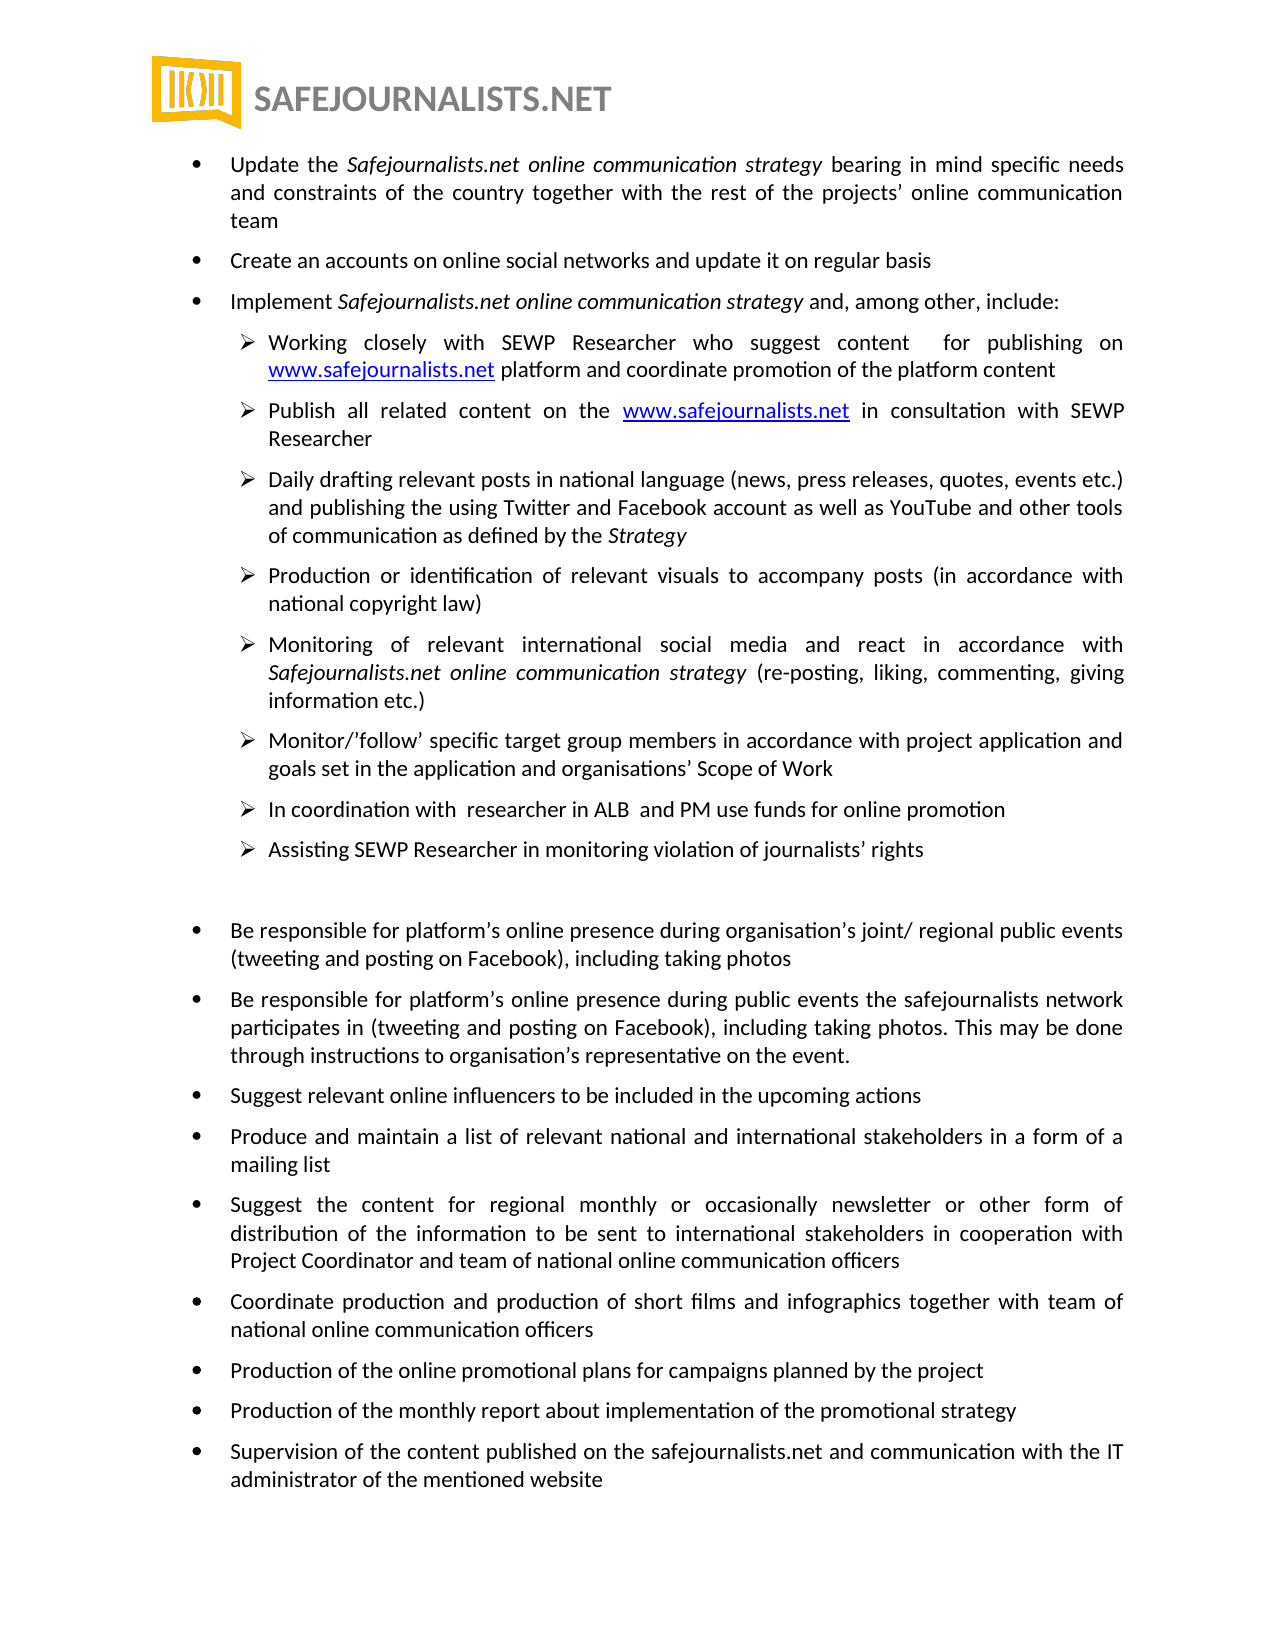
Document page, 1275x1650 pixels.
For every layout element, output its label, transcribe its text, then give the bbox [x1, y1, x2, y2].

list Coordinate production and production of short films and infographics together with team of national online communication officers [193, 1287, 1125, 1343]
list Suggest the content for regional monthly or occasionally newsletter or other form of distribution of the information to be sent to international stakeholders in cooperation with Project Coordinator and team of national online communication officers [193, 1191, 1125, 1275]
list Implement Safejournalists.net online communication strategy and, among other, include: [193, 287, 1125, 315]
list Produce and maintain a list of relevant national and international stakeholders in a form of a mailing list [193, 1122, 1125, 1178]
list Create an accounts on online social networks and update it on regular basis [193, 247, 1125, 274]
list Suggest relevant online influencers to be included in the upcoming actions [193, 1082, 1125, 1109]
list Production or identification of relevant visuals to accompany posts (in accordance with national copyright law) [239, 561, 1125, 617]
picture [151, 55, 246, 133]
list Daily drafting relevant posts in national language (news, press releases, quotes, events etc.) and publishing the using Twitter and Facebook account as well as YouTube and other tools of communication as defined by the Strategy [239, 465, 1125, 549]
list Production of the online promotional plans for campaigns planned by the project [193, 1356, 1125, 1384]
list Be responsible for platform’s online presence during organisation’s joint/ regional public events (tweeting and posting on Facebook), including taking photos [193, 916, 1125, 972]
list Working closely with SEWP Researcher who suggest content for publishing on www.safejournalists.net platform and coordinate promotion of the platform content [239, 328, 1125, 384]
list Monitoring of relevant international social media and react in accordance with Safejournalists.net online communication strategy (re-posting, liking, commenting, giving information etc.) [239, 630, 1125, 714]
list Be responsible for platform’s online presence during public events the safejournalists network participates in (tweeting and posting on Facebook), including taking photos. This may be done through instructions to organisation’s representative on the event. [193, 985, 1125, 1069]
list Assisting SEWP Researcher in monitoring violation of journalists’ rights [239, 835, 1125, 863]
list Production of the monthly report about implementation of the promotional strategy [193, 1396, 1125, 1424]
list Publish all related content on the www.safejournalists.net in consultation with SEWP Researcher [239, 396, 1125, 452]
list Supervision of the content published on the safejournalists.net and communication with the IT administrator of the mentioned website [193, 1437, 1125, 1493]
list Monitor/’follow’ specific target group members in accordance with project application and goals set in the application and organisations’ Scope of Work [239, 726, 1125, 782]
list In coordination with researcher in ALB and PM use funds for online promotion [239, 795, 1125, 823]
list Update the Safejournalists.net online communication strategy bearing in mind specific needs and constraints of the country together with the rest of the projects’ online communication team [193, 150, 1125, 234]
